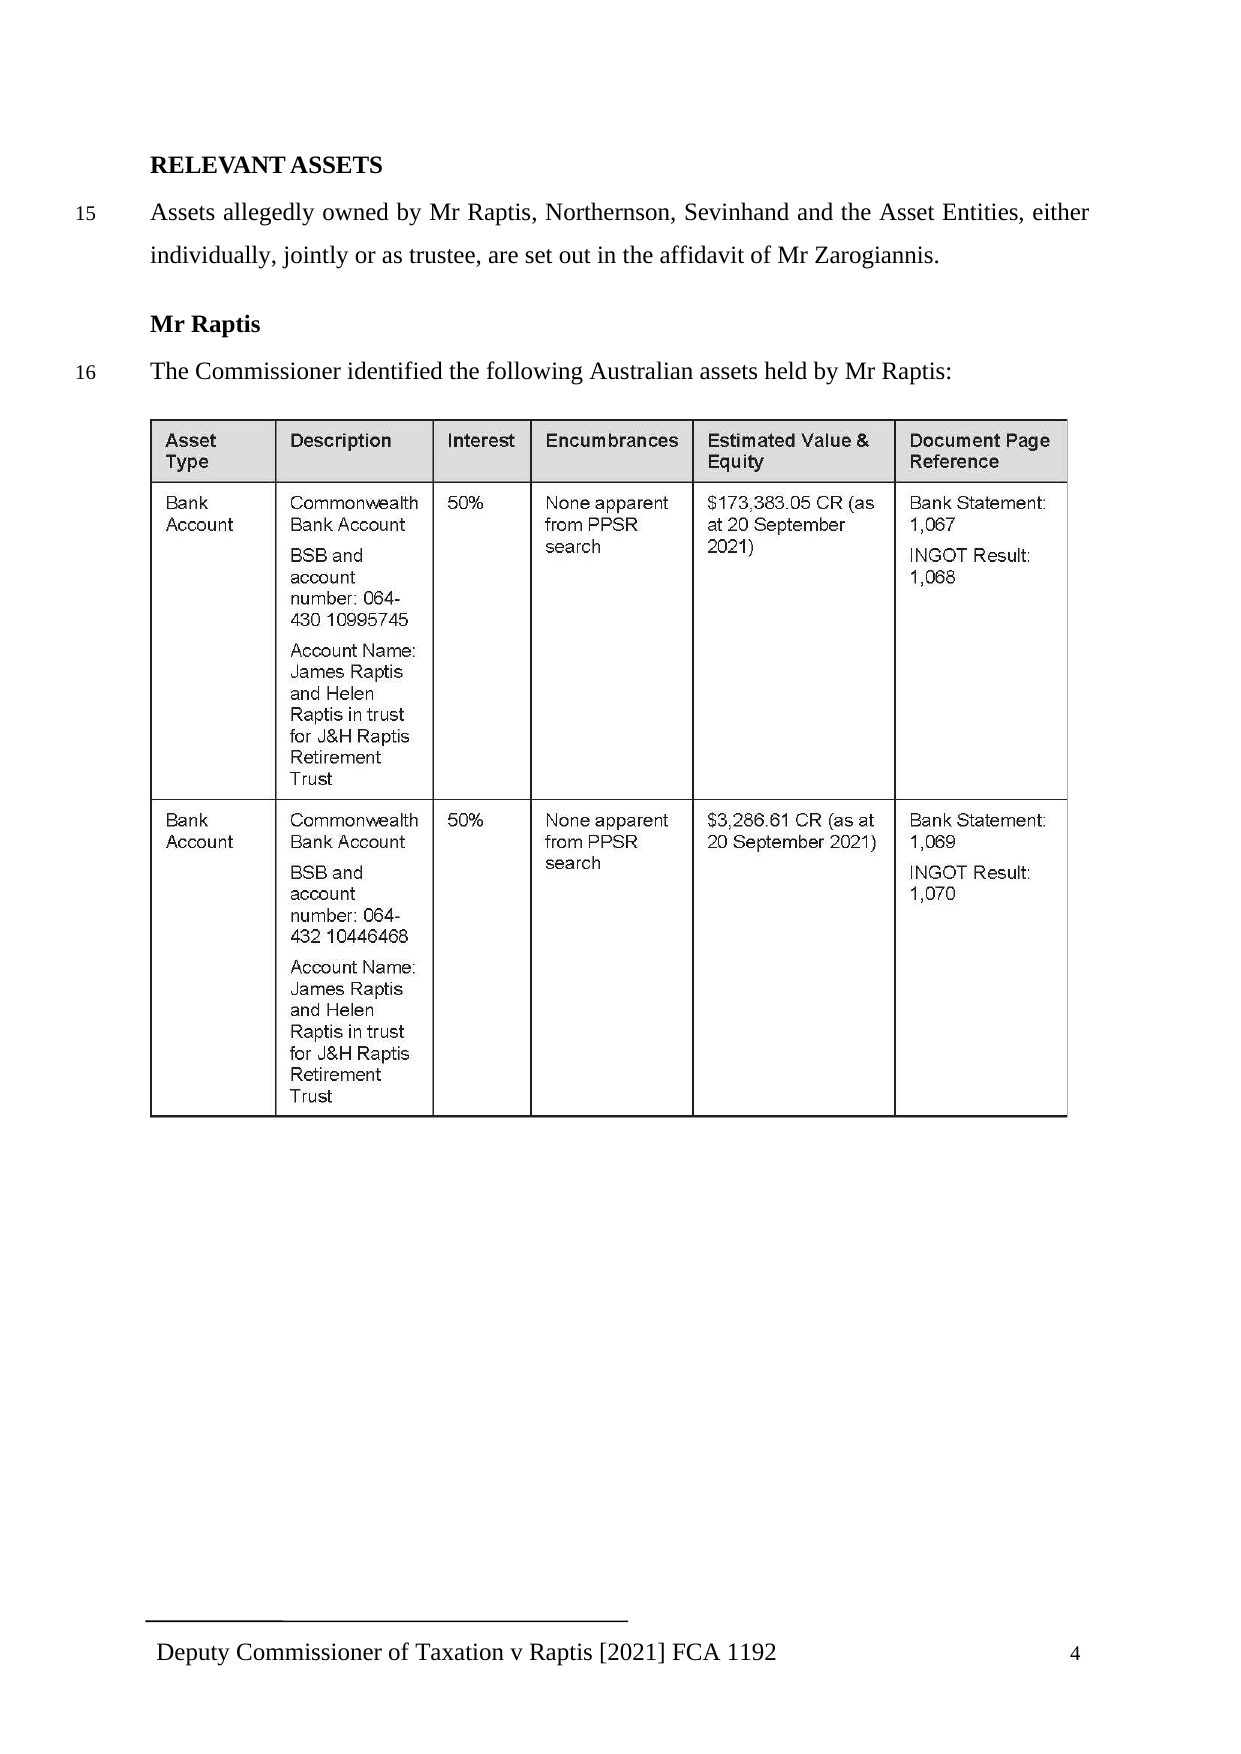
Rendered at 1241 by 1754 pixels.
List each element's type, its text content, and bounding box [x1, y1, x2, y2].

subtitle Mr Raptis [150, 309, 1090, 337]
list 16 The Commissioner identified the following Australian assets held by Mr Raptis: [75, 356, 1090, 385]
picture [150, 418, 1068, 1118]
list 15 Assets allegedly owned by Mr Raptis, Northernson, Sevinhand and the Asset Entities, either individually, jointly or as trustee, are set out in the affidavit of Mr Zarogiannis. [75, 197, 1090, 269]
subtitle RELEVANT ASSETS [150, 150, 1090, 179]
